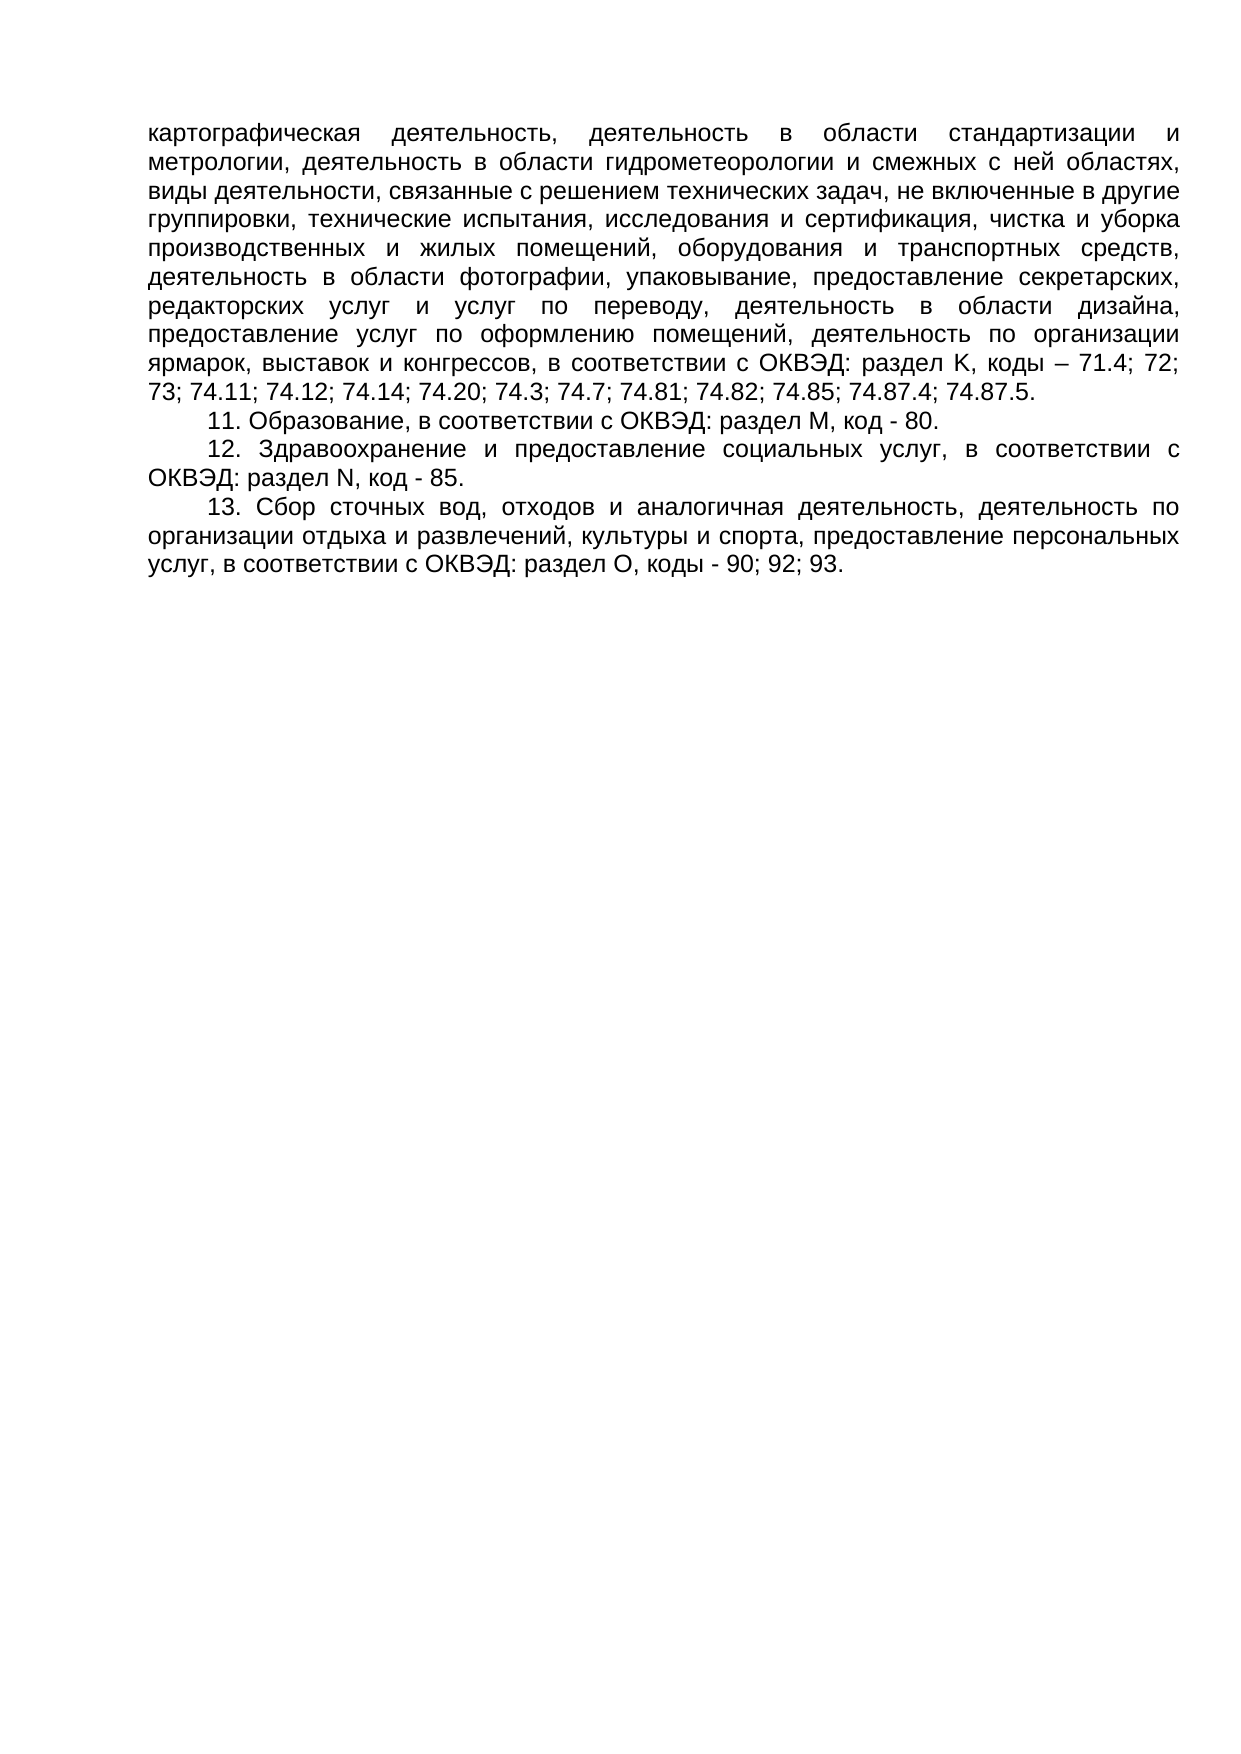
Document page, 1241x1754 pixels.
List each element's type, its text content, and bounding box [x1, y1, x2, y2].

text 13. Сбор сточных вод, отходов и аналогичная деятельность, деятельность по организации отдыха и развлечений, культуры и спорта, предоставление персональных услуг, в соответствии с ОКВЭД: раздел O, коды - 90; 92; 93. [148, 492, 1181, 578]
text 11. Образование, в соответствии с ОКВЭД: раздел M, код - 80. [148, 406, 1181, 434]
text 12. Здравоохранение и предоставление социальных услуг, в соответствии с ОКВЭД: раздел N, код - 85. [148, 434, 1181, 492]
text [148, 118, 1181, 406]
